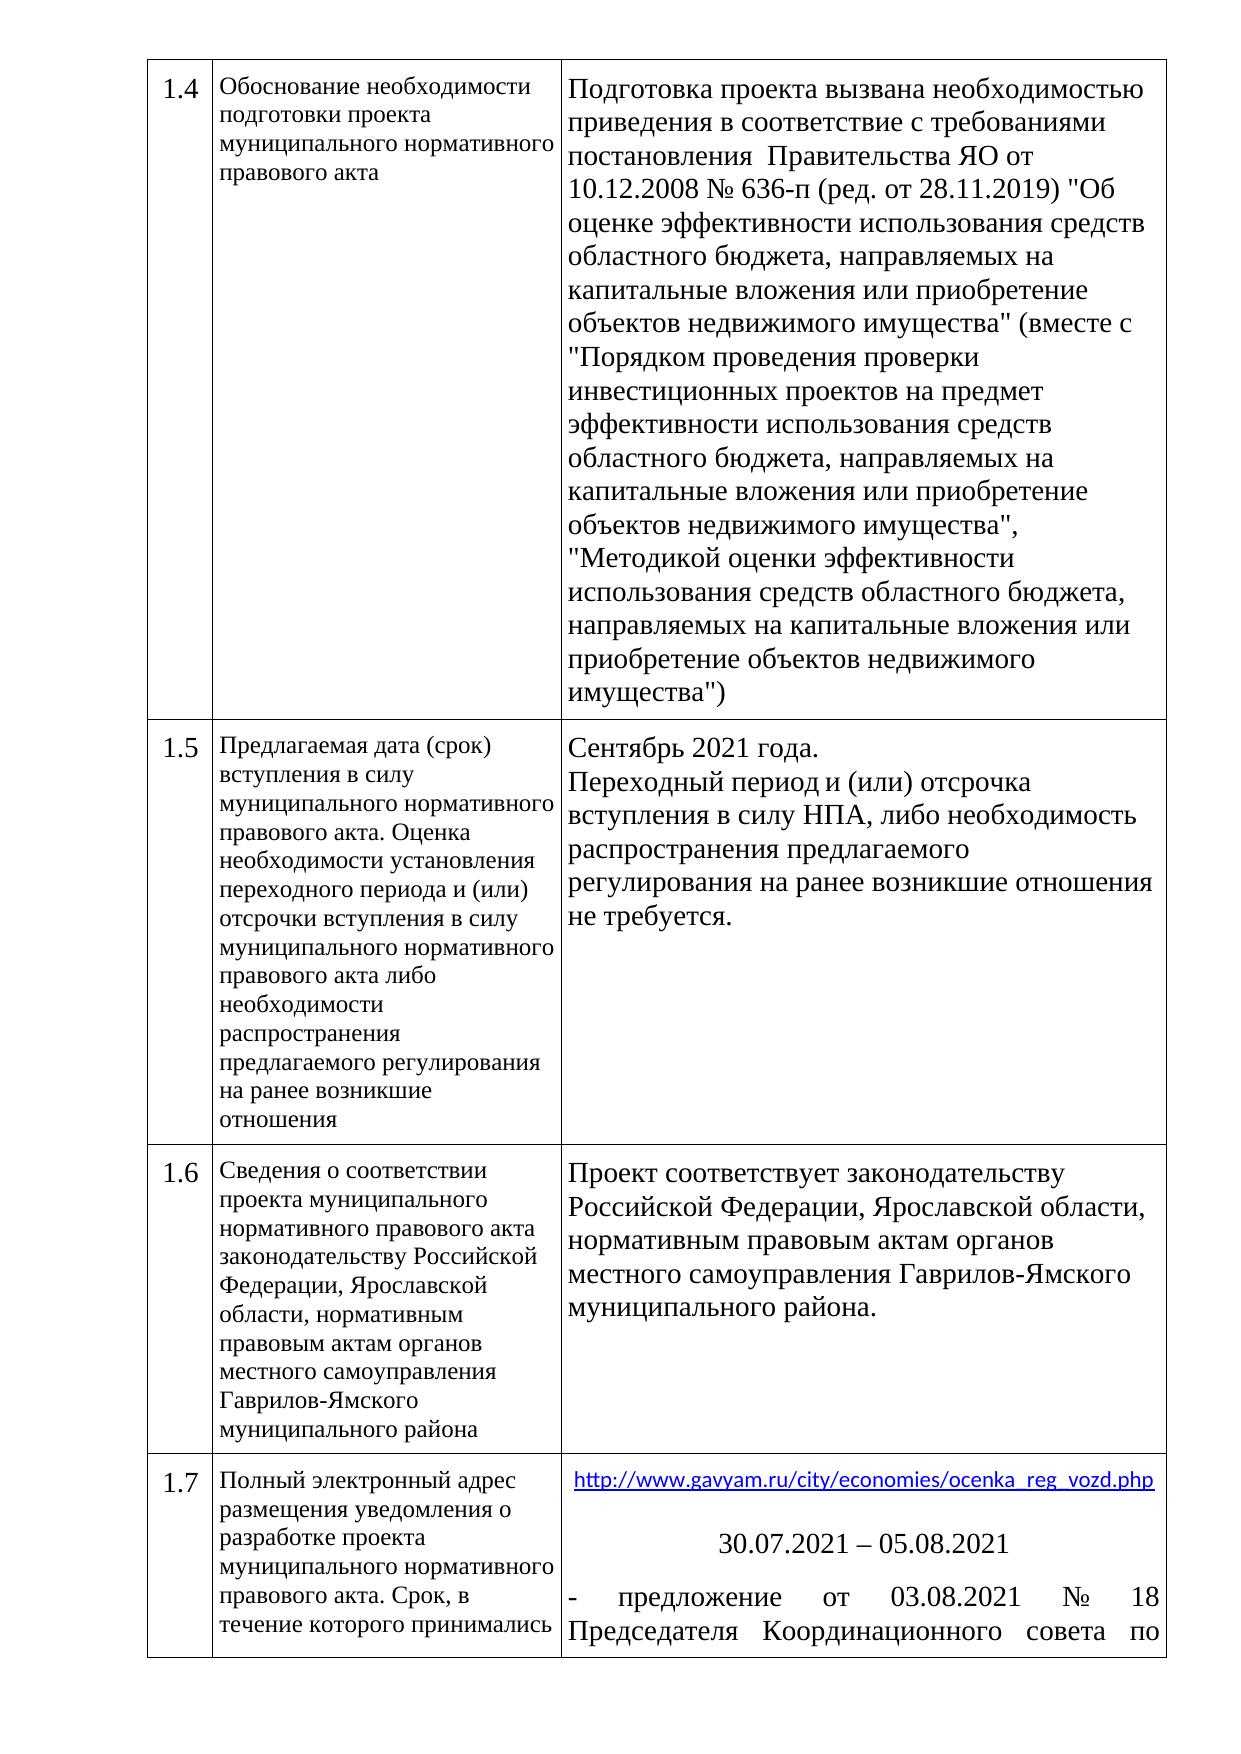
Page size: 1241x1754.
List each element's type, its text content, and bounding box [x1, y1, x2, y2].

table_cell Сентябрь 2021 года. Переходный период и (или) отсрочка вступления в силу НПА, либо необходимость распространения предлагаемого регулирования на ранее возникшие отношения не требуется. [562, 720, 1166, 1143]
table_cell Обоснование необходимости подготовки проекта муниципального нормативного правового акта [213, 60, 561, 719]
table_cell Сведения о соответствии проекта муниципального нормативного правового акта законодательству Российской Федерации, Ярославской области, нормативным правовым актам органов местного самоуправления Гаврилов-Ямского муниципального района [213, 1145, 561, 1453]
table_cell 1.4 [148, 60, 212, 719]
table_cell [562, 1454, 1166, 1657]
table_cell Подготовка проекта вызвана необходимостью приведения в соответствие с требованиями постановления Правительства ЯО от 10.12.2008 № 636-п (ред. от 28.11.2019) "Об оценке эффективности использования средств областного бюджета, направляемых на капитальные вложения или приобретение объектов недвижимого имущества" (вместе с "Порядком проведения проверки инвестиционных проектов на предмет эффективности использования средств областного бюджета, направляемых на капитальные вложения или приобретение объектов недвижимого имущества", "Методикой оценки эффективности использования средств областного бюджета, направляемых на капитальные вложения или приобретение объектов недвижимого имущества") [562, 60, 1166, 719]
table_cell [213, 1454, 561, 1657]
table_cell 1.6 [148, 1145, 212, 1453]
table_cell Проект соответствует законодательству Российской Федерации, Ярославской области, нормативным правовым актам органов местного самоуправления Гаврилов-Ямского муниципального района. [562, 1145, 1166, 1453]
table_cell 1.7 [148, 1454, 212, 1657]
table_cell Предлагаемая дата (срок) вступления в силу муниципального нормативного правового акта. Оценка необходимости установления переходного периода и (или) отсрочки вступления в силу муниципального нормативного правового акта либо необходимости распространения предлагаемого регулирования на ранее возникшие отношения [213, 720, 561, 1143]
table_cell 1.5 [148, 720, 212, 1143]
